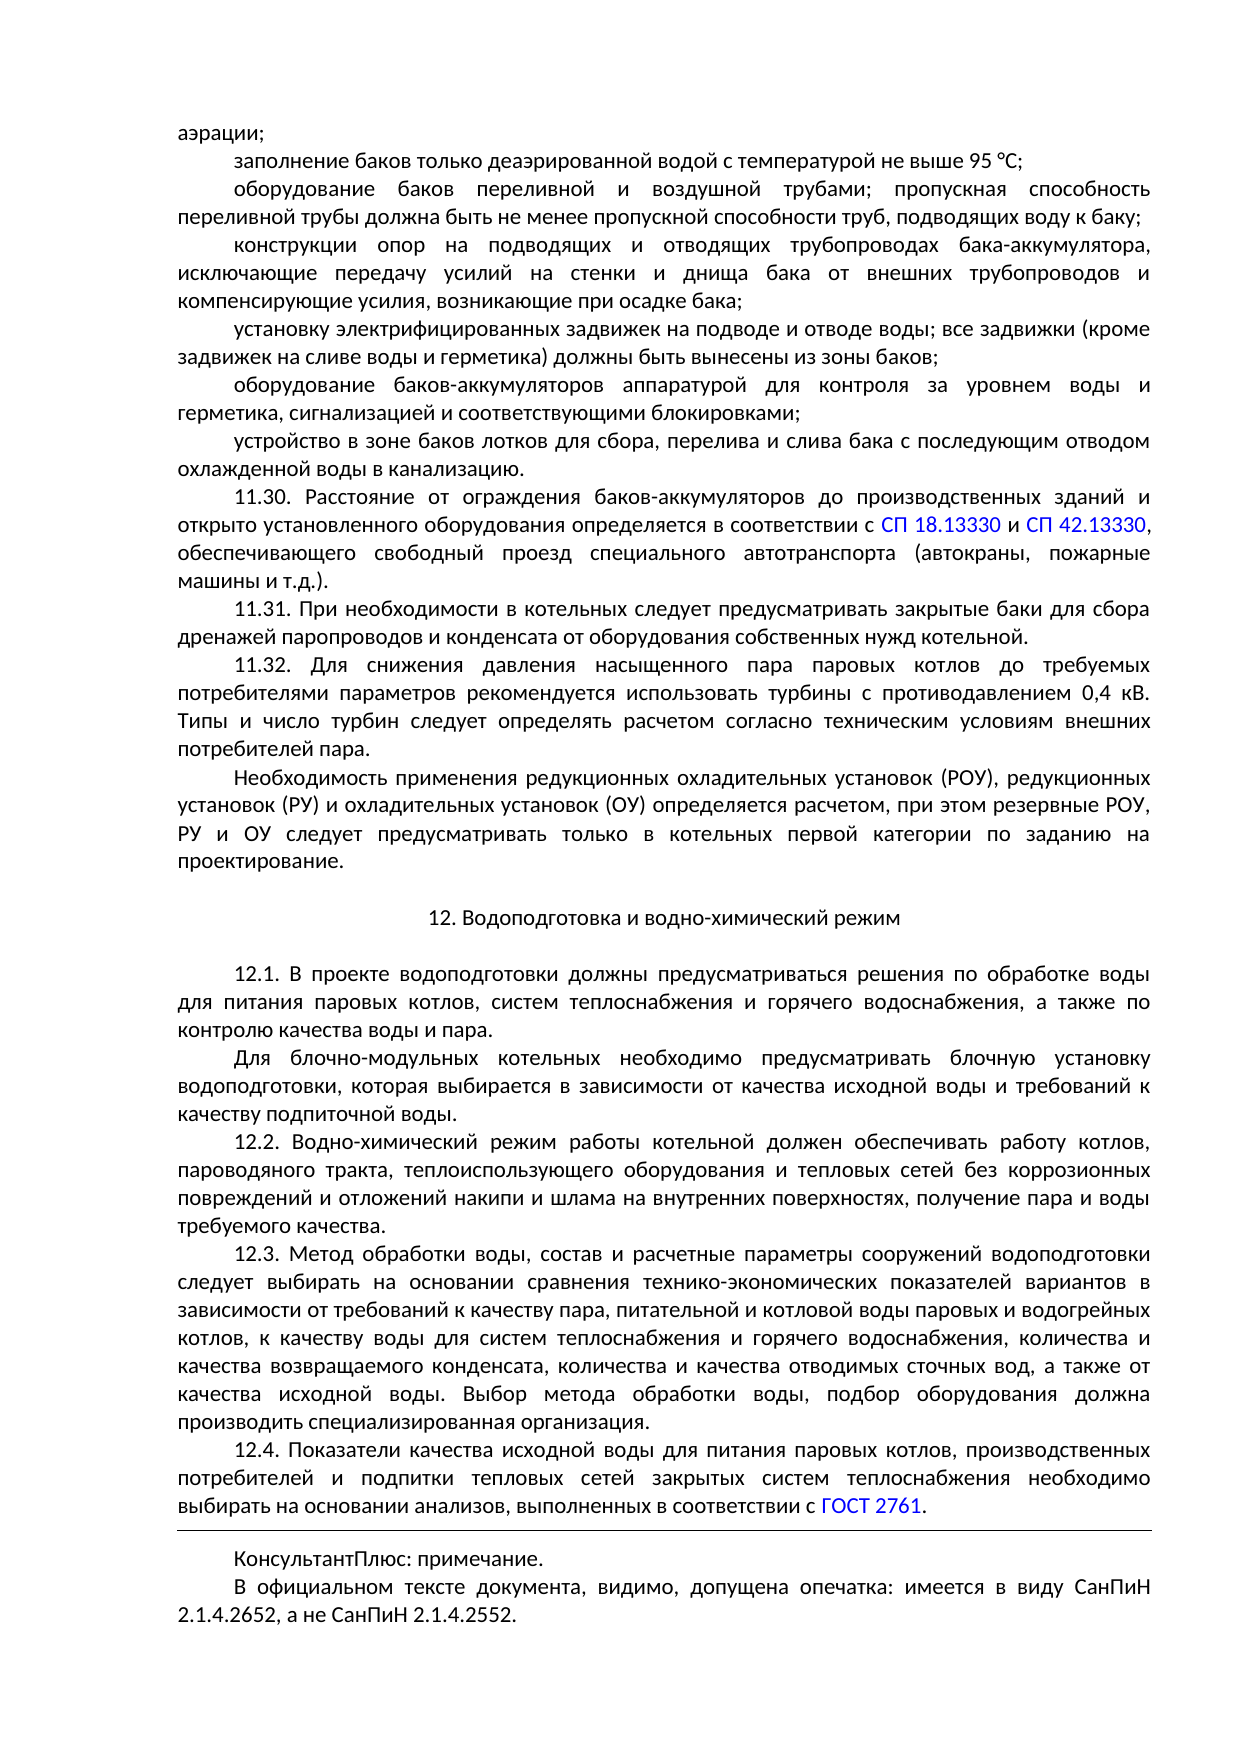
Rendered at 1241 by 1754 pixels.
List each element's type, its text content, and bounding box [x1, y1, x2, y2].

text Необходимость применения редукционных охладительных установок (РОУ), редукционных установок (РУ) и охладительных установок (ОУ) определяется расчетом, при этом резервные РОУ, РУ и ОУ следует предусматривать только в котельных первой категории по заданию на проектирование. [177, 763, 1152, 875]
text 12.2. Водно-химический режим работы котельной должен обеспечивать работу котлов, пароводяного тракта, теплоиспользующего оборудования и тепловых сетей без коррозионных повреждений и отложений накипи и шлама на внутренних поверхностях, получение пара и воды требуемого качества. [177, 1127, 1152, 1239]
text 11.30. Расстояние от ограждения баков-аккумуляторов до производственных зданий и открыто установленного оборудования определяется в соответствии с СП 18.13330 и СП 42.13330, обеспечивающего свободный проезд специального автотранспорта (автокраны, пожарные машины и т.д.). [177, 482, 1152, 594]
text 12.4. Показатели качества исходной воды для питания паровых котлов, производственных потребителей и подпитки тепловых сетей закрытых систем теплоснабжения необходимо выбирать на основании анализов, выполненных в соответствии с ГОСТ 2761. [177, 1435, 1152, 1519]
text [177, 118, 1152, 146]
text 11.32. Для снижения давления насыщенного пара паровых котлов до требуемых потребителями параметров рекомендуется использовать турбины с противодавлением 0,4 кВ. Типы и число турбин следует определять расчетом согласно техническим условиям внешних потребителей пара. [177, 651, 1152, 763]
text оборудование баков переливной и воздушной трубами; пропускная способность переливной трубы должна быть не менее пропускной способности труб, подводящих воду к баку; [177, 174, 1152, 230]
text устройство в зоне баков лотков для сбора, перелива и слива бака с последующим отводом охлажденной воды в канализацию. [177, 426, 1152, 482]
text установку электрифицированных задвижек на подводе и отводе воды; все задвижки (кроме задвижек на сливе воды и герметика) должны быть вынесены из зоны баков; [177, 314, 1152, 370]
text 12.3. Метод обработки воды, состав и расчетные параметры сооружений водоподготовки следует выбирать на основании сравнения технико-экономических показателей вариантов в зависимости от требований к качеству пара, питательной и котловой воды паровых и водогрейных котлов, к качеству воды для систем теплоснабжения и горячего водоснабжения, количества и качества возвращаемого конденсата, количества и качества отводимых сточных вод, а также от качества исходной воды. Выбор метода обработки воды, подбор оборудования должна производить специализированная организация. [177, 1239, 1152, 1435]
text заполнение баков только деаэрированной водой с температурой не выше 95 °C; [177, 146, 1152, 174]
text В официальном тексте документа, видимо, допущена опечатка: имеется в виду СанПиН 2.1.4.2652, а не СанПиН 2.1.4.2552. [177, 1572, 1152, 1628]
text 12.1. В проекте водоподготовки должны предусматриваться решения по обработке воды для питания паровых котлов, систем теплоснабжения и горячего водоснабжения, а также по контролю качества воды и пара. [177, 959, 1152, 1043]
text КонсультантПлюс: примечание. [177, 1544, 1152, 1572]
text Для блочно-модульных котельных необходимо предусматривать блочную установку водоподготовки, которая выбирается в зависимости от качества исходной воды и требований к качеству подпиточной воды. [177, 1043, 1152, 1127]
text 12. Водоподготовка и водно-химический режим [177, 903, 1152, 931]
text оборудование баков-аккумуляторов аппаратурой для контроля за уровнем воды и герметика, сигнализацией и соответствующими блокировками; [177, 370, 1152, 426]
text 11.31. При необходимости в котельных следует предусматривать закрытые баки для сбора дренажей паропроводов и конденсата от оборудования собственных нужд котельной. [177, 594, 1152, 651]
text конструкции опор на подводящих и отводящих трубопроводах бака-аккумулятора, исключающие передачу усилий на стенки и днища бака от внешних трубопроводов и компенсирующие усилия, возникающие при осадке бака; [177, 230, 1152, 314]
